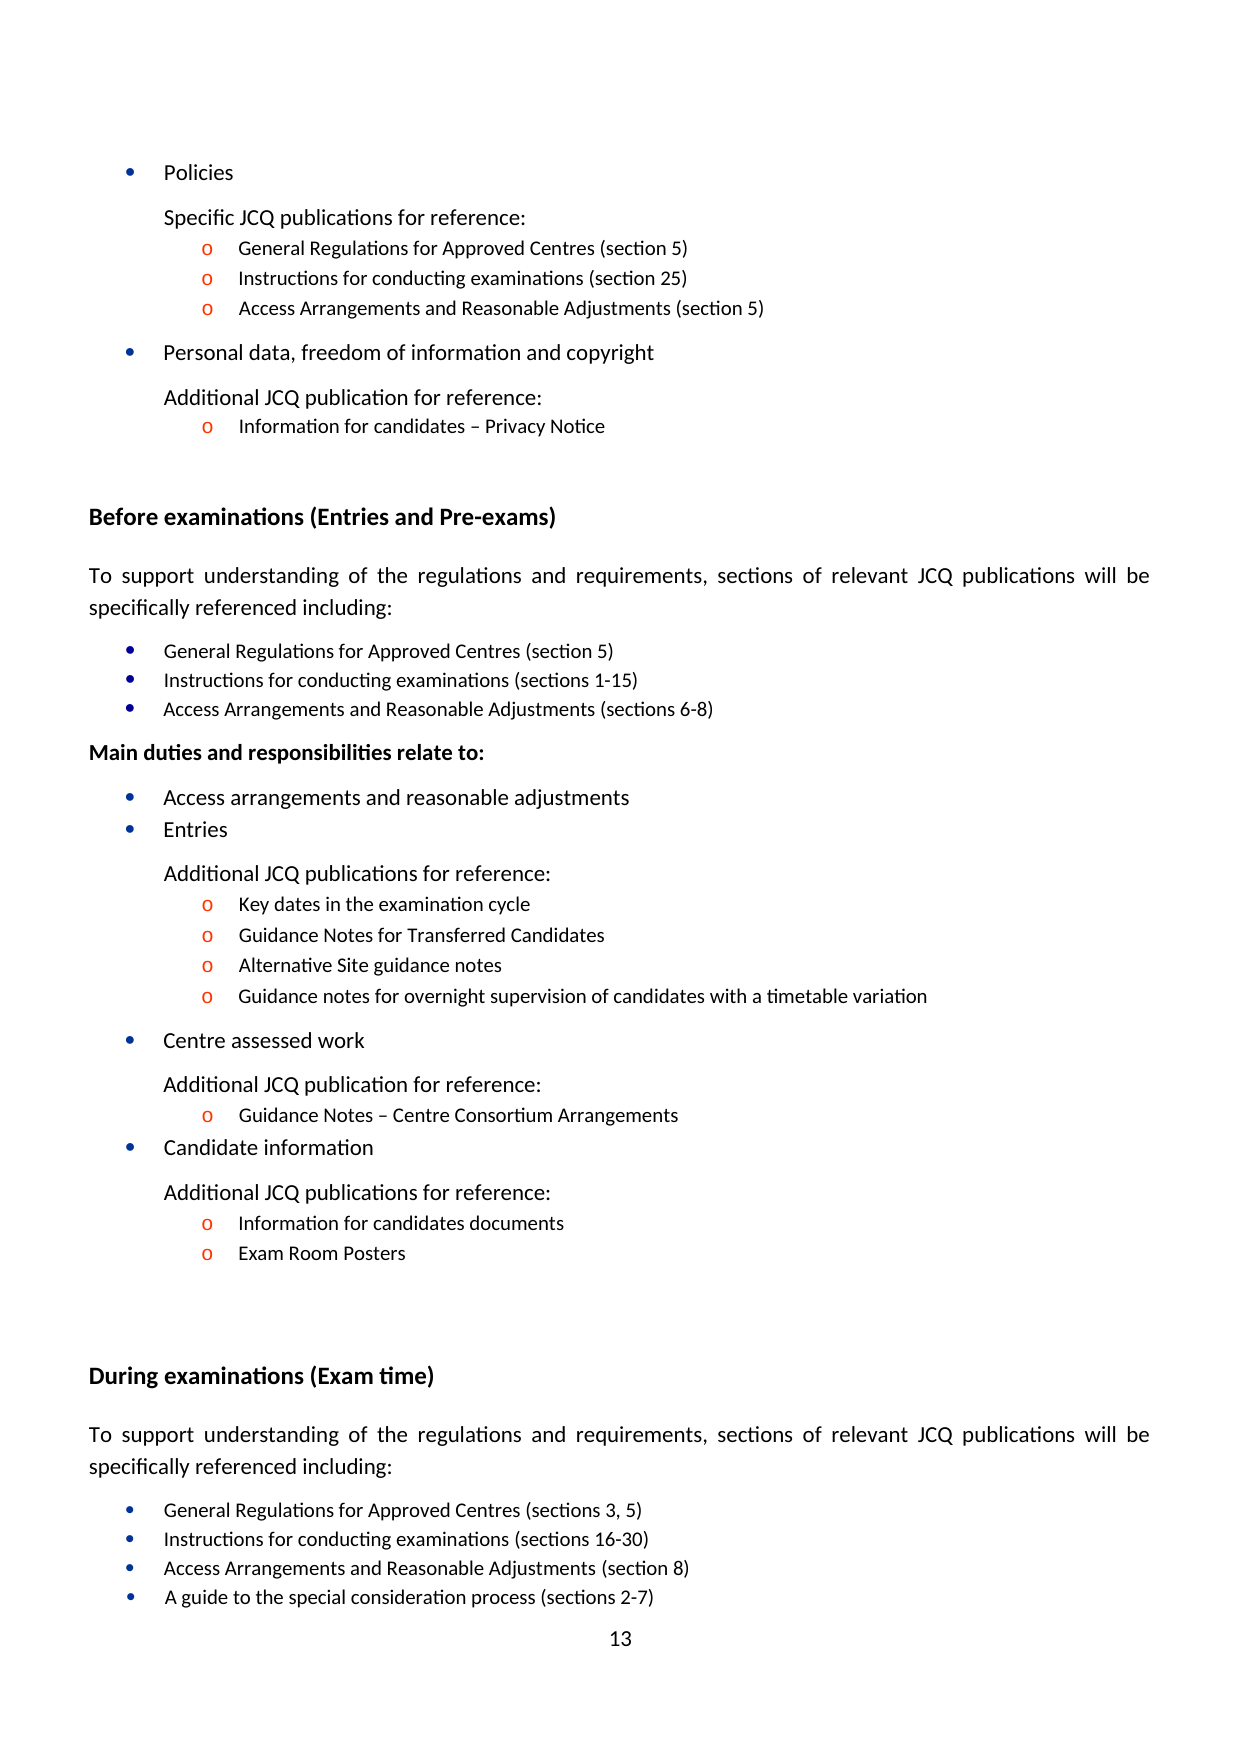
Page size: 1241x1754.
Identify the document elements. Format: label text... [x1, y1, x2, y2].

list Alternative Site guidance notes [201, 952, 1152, 979]
list Access Arrangements and Reasonable Adjustments (section 5) [201, 296, 1152, 322]
list Guidance notes for overnight supervision of candidates with a timetable variation [201, 983, 1152, 1009]
text Additional JCQ publication for reference: [163, 1071, 1152, 1098]
list Key dates in the examination cycle [201, 892, 1152, 918]
list Guidance Notes – Centre Consortium Arrangements [201, 1103, 1152, 1129]
list Instructions for conducting examinations (section 25) [201, 265, 1152, 292]
list Entries [126, 815, 1152, 843]
list Access Arrangements and Reasonable Adjustments (sections 6-8) [126, 696, 1152, 722]
text Specific JCQ publications for reference: [164, 203, 1152, 231]
list Instructions for conducting examinations (sections 1-15) [126, 667, 1152, 692]
list Information for candidates – Privacy Notice [201, 413, 1152, 440]
text To support understanding of the regulations and requirements, sections of relevant JCQ publications will be specifically referenced including: [89, 561, 1152, 621]
list Candidate information [126, 1133, 1152, 1161]
list Centre assessed work [126, 1026, 1152, 1054]
list Information for candidates documents [201, 1210, 1152, 1236]
list Policies [126, 158, 1152, 186]
list A guide to the special consideration process (sections 2-7) [127, 1584, 1152, 1610]
text Main duties and responsibilities relate to: [89, 738, 1152, 766]
list Guidance Notes for Transferred Candidates [201, 922, 1152, 948]
list Additional JCQ publication for reference: [164, 383, 1152, 411]
list Instructions for conducting examinations (sections 16-30) [126, 1526, 1152, 1552]
list General Regulations for Approved Centres (section 5) [126, 638, 1152, 663]
text Additional JCQ publications for reference: [164, 1178, 1152, 1206]
list Personal data, freedom of information and copyright [126, 338, 1152, 367]
list Exam Room Posters [201, 1240, 1152, 1267]
list Access Arrangements and Reasonable Adjustments (section 8) [126, 1555, 1152, 1581]
text To support understanding of the regulations and requirements, sections of relevant JCQ publications will be specifically referenced including: [89, 1420, 1152, 1480]
subtitle During examinations (Exam time) [89, 1360, 1152, 1391]
text Additional JCQ publications for reference: [164, 859, 1152, 887]
list Access arrangements and reasonable adjustments [126, 783, 1152, 811]
list General Regulations for Approved Centres (section 5) [201, 235, 1152, 261]
list General Regulations for Approved Centres (sections 3, 5) [126, 1497, 1152, 1522]
subtitle Before examinations (Entries and Pre-exams) [89, 501, 1152, 532]
